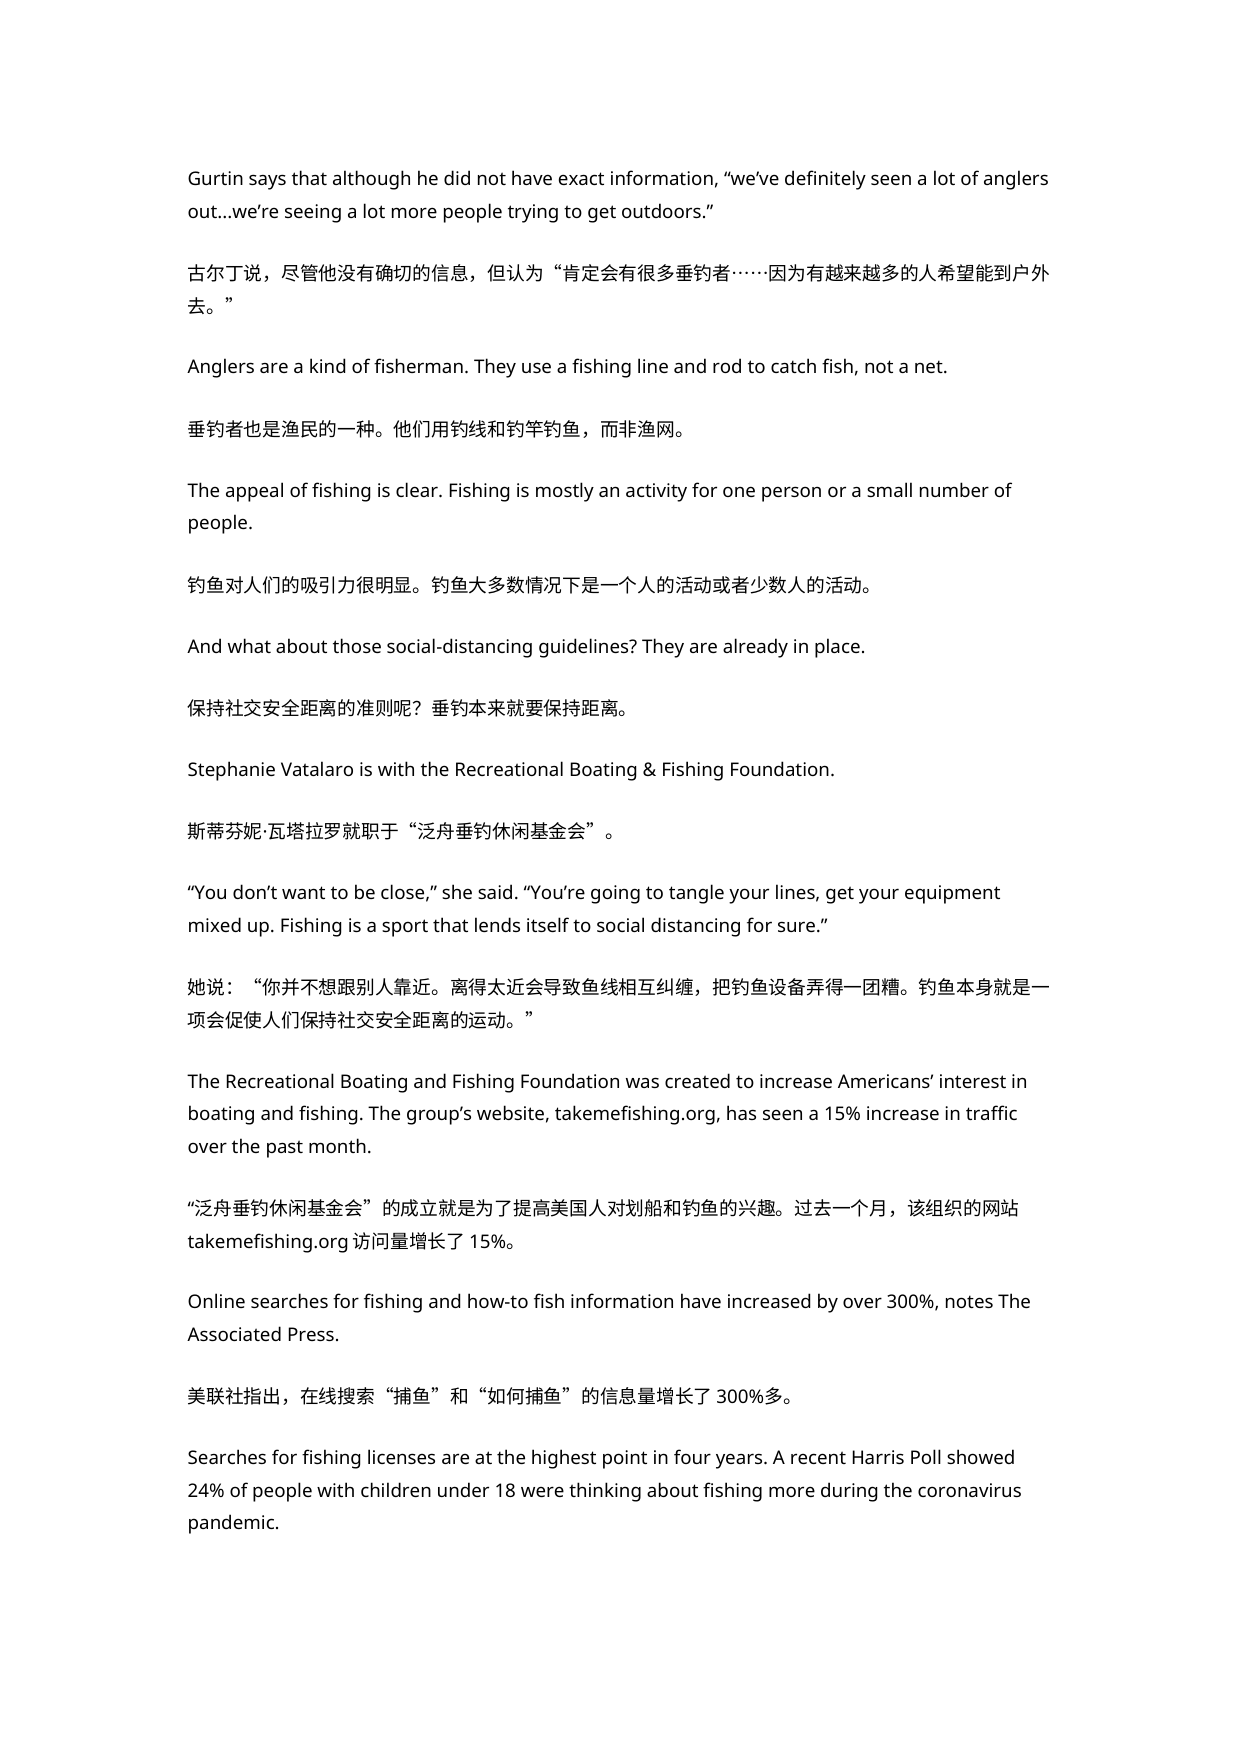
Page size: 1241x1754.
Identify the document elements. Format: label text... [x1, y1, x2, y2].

text Stephanie Vatalaro is with the Recreational Boating & Fishing Foundation. [187, 753, 1053, 785]
text 斯蒂芬妮·瓦塔拉罗就职于“泛舟垂钓休闲基金会”。 [187, 814, 1053, 847]
text Online searches for fishing and how-to fish information have increased by over 300%, notes The Associated Press. [187, 1285, 1053, 1350]
text 她说：“你并不想跟别人靠近。离得太近会导致鱼线相互纠缠，把钓鱼设备弄得一团糟。钓鱼本身就是一项会促使人们保持社交安全距离的运动。” [187, 970, 1053, 1035]
text “泛舟垂钓休闲基金会”的成立就是为了提高美国人对划船和钓鱼的兴趣。过去一个月，该组织的网站takemefishing.org访问量增长了15%。 [187, 1191, 1053, 1256]
text Gurtin says that although he did not have exact information, “we’ve definitely seen a lot of anglers out...we’re seeing a lot more people trying to get outdoors.” [187, 162, 1053, 227]
text The Recreational Boating and Fishing Foundation was created to increase Americans’ interest in boating and fishing. The group’s website, takemefishing.org, has seen a 15% increase in traffic over the past month. [187, 1064, 1053, 1162]
text And what about those social-distancing guidelines? They are already in place. [187, 629, 1053, 662]
text 垂钓者也是渔民的一种。他们用钓线和钓竿钓鱼，而非渔网。 [187, 412, 1053, 444]
text The appeal of fishing is clear. Fishing is mostly an activity for one person or a small number of people. [187, 474, 1053, 539]
text 古尔丁说，尽管他没有确切的信息，但认为“肯定会有很多垂钓者……因为有越来越多的人希望能到户外去。” [187, 256, 1053, 321]
text 钓鱼对人们的吸引力很明显。钓鱼大多数情况下是一个人的活动或者少数人的活动。 [187, 568, 1053, 600]
text 美联社指出，在线搜索“捕鱼”和“如何捕鱼”的信息量增长了300%多。 [187, 1379, 1053, 1412]
text 保持社交安全距离的准则呢？垂钓本来就要保持距离。 [187, 691, 1053, 724]
text Searches for fishing licenses are at the highest point in four years. A recent Harris Poll showed 24% of people with children under 18 were thinking about fishing more during the coronavirus pandemic. [187, 1441, 1053, 1539]
text “You don’t want to be close,” she said. “You’re going to tangle your lines, get your equipment mixed up. Fishing is a sport that lends itself to social distancing for sure.” [187, 876, 1053, 941]
text Anglers are a kind of fisherman. They use a fishing line and rod to catch fish, not a net. [187, 350, 1053, 383]
